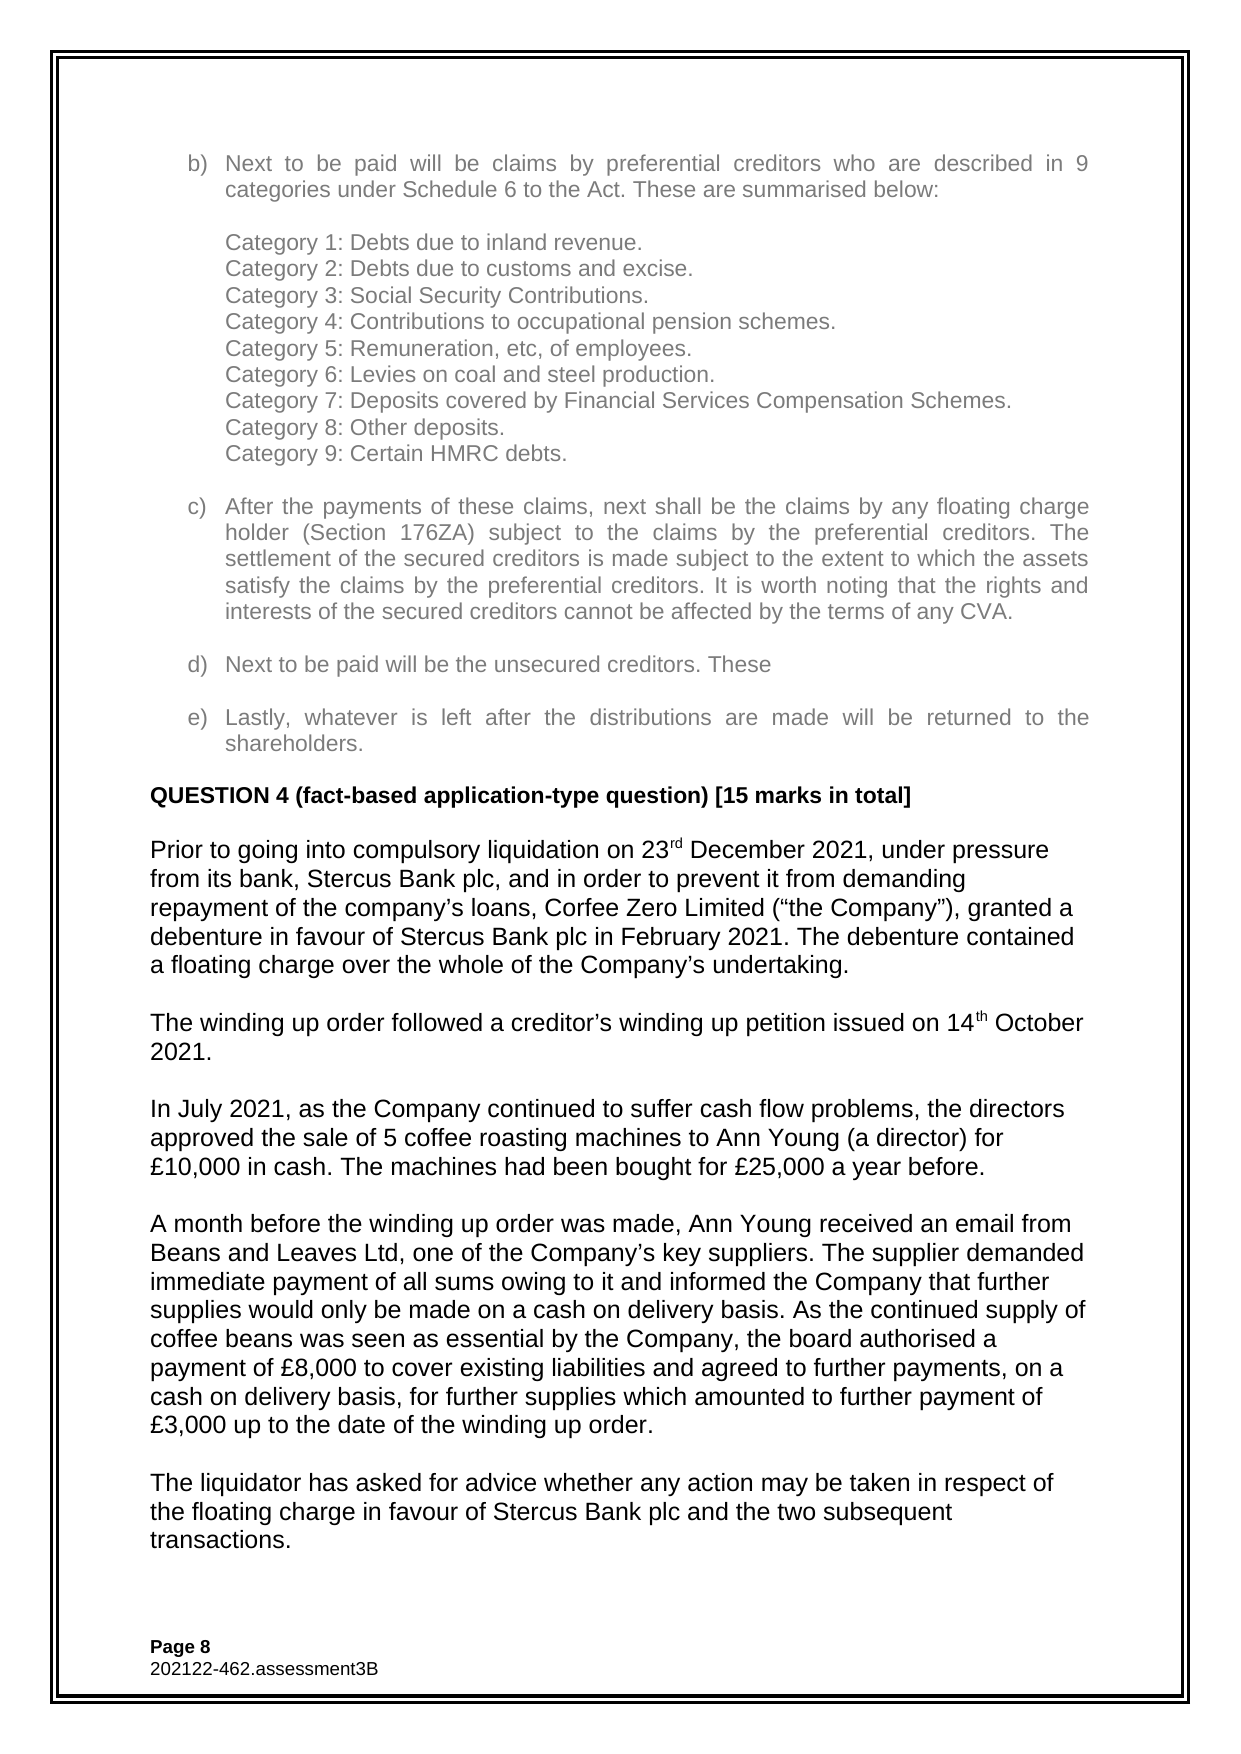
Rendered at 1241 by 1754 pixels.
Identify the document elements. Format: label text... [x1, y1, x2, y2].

list Next to be paid will be the unsecured creditors. These [187, 651, 1090, 677]
list Category 3: Social Security Contributions. [225, 282, 1090, 308]
list Category 5: Remuneration, etc, of employees. [225, 334, 1090, 361]
list Category 1: Debts due to inland revenue. [225, 229, 1090, 255]
list Category 6: Levies on coal and steel production. [225, 361, 1090, 387]
text The liquidator has asked for advice whether any action may be taken in respect of the floating charge in favour of Stercus Bank plc and the two subsequent transactions. [150, 1468, 1090, 1554]
text The winding up order followed a creditor’s winding up petition issued on 14th October 2021. [150, 1008, 1090, 1065]
list Lastly, whatever is left after the distributions are made will be returned to the shareholders. [187, 703, 1090, 756]
text QUESTION 4 (fact-based application-type question) [15 marks in total] [150, 782, 1090, 809]
list Category 8: Other deposits. [225, 413, 1090, 440]
text A month before the winding up order was made, Ann Young received an email from Beans and Leaves Ltd, one of the Company’s key suppliers. The supplier demanded immediate payment of all sums owing to it and informed the Company that further supplies would only be made on a cash on delivery basis. As the continued supply of coffee beans was seen as essential by the Company, the board authorised a payment of £8,000 to cover existing liabilities and agreed to further payments, on a cash on delivery basis, for further supplies which amounted to further payment of £3,000 up to the date of the winding up order. [150, 1209, 1090, 1439]
list Category 7: Deposits covered by Financial Services Compensation Schemes. [225, 387, 1090, 413]
text In July 2021, as the Company continued to suffer cash flow problems, the directors approved the sale of 5 coffee roasting machines to Ann Young (a director) for £10,000 in cash. The machines had been bought for £25,000 a year before. [150, 1094, 1090, 1180]
text Prior to going into compulsory liquidation on 23rd December 2021, under pressure from its bank, Stercus Bank plc, and in order to prevent it from demanding repayment of the company’s loans, Corfee Zero Limited (“the Company”), granted a debenture in favour of Stercus Bank plc in February 2021. The debenture contained a floating charge over the whole of the Company’s undertaking. [150, 835, 1090, 979]
list Category 9: Certain HMRC debts. [225, 440, 1090, 466]
list After the payments of these claims, next shall be the claims by any floating charge holder (Section 176ZA) subject to the claims by the preferential creditors. The settlement of the secured creditors is made subject to the extent to which the assets satisfy the claims by the preferential creditors. It is worth noting that the rights and interests of the secured creditors cannot be affected by the terms of any CVA. [187, 493, 1090, 624]
list Category 2: Debts due to customs and excise. [225, 255, 1090, 282]
list Category 4: Contributions to occupational pension schemes. [225, 308, 1090, 334]
list Next to be paid will be claims by preferential creditors who are described in 9 categories under Schedule 6 to the Act. These are summarised below: [187, 150, 1090, 203]
